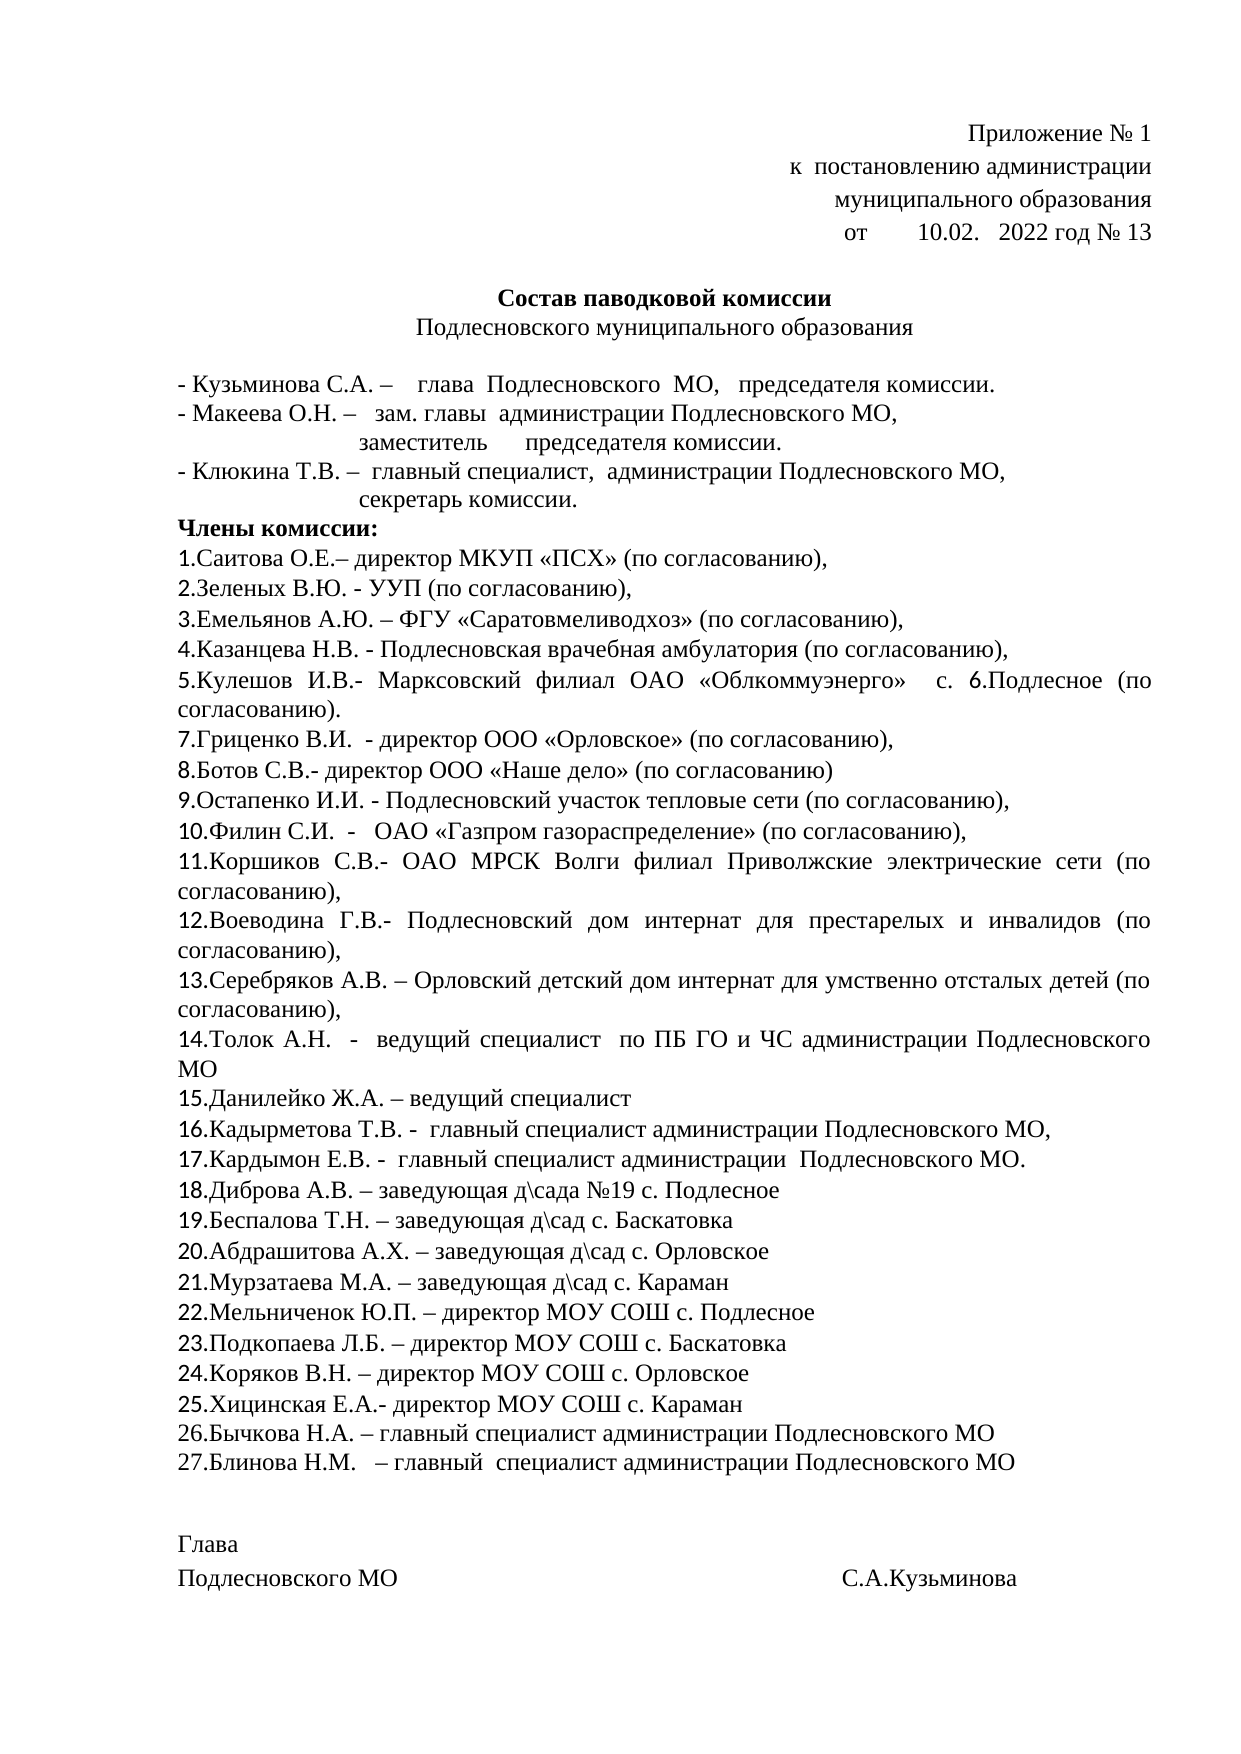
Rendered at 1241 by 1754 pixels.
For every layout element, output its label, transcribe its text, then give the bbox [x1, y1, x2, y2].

text 10.Филин С.И. - ОАО «Газпром газораспределение» (по согласованию), [177, 815, 1152, 845]
text 8.Ботов С.В.- директор ООО «Наше дело» (по согласованию) [177, 754, 1152, 784]
text 5.Кулешов И.В.- Марксовский филиал ОАО «Облкоммуэнерго» с. 6.Подлесное (по согласованию). [177, 664, 1152, 723]
text 19.Беспалова Т.Н. – заведующая д\сад с. Баскатовка [177, 1204, 1152, 1235]
text 2.Зеленых В.Ю. - УУП (по согласованию), [177, 572, 1152, 603]
text Члены комиссии: [177, 513, 1152, 542]
text к постановлению администрации [177, 151, 1152, 180]
text 23.Подкопаева Л.Б. – директор МОУ СОШ с. Баскатовка [177, 1327, 1152, 1357]
text - Кузьминова С.А. – глава Подлесновского МО, председателя комиссии. [177, 369, 1152, 398]
text 4.Казанцева Н.В. - Подлесновская врачебная амбулатория (по согласованию), [177, 633, 1152, 664]
text 11.Коршиков С.В.- ОАО МРСК Волги филиал Приволжские электрические сети (по согласованию), [177, 845, 1152, 905]
text 21.Мурзатаева М.А. – заведующая д\сад с. Караман [177, 1266, 1152, 1296]
text 12.Воеводина Г.В.- Подлесновский дом интернат для престарелых и инвалидов (по согласованию), [177, 905, 1152, 964]
text от 10.02. 2022 год № 13 [177, 217, 1152, 246]
text 9.Остапенко И.И. - Подлесновский участок тепловые сети (по согласованию), [177, 784, 1152, 815]
text заместитель председателя комиссии. [177, 427, 1152, 456]
text 27.Блинова Н.М. – главный специалист администрации Подлесновского МО [177, 1447, 1152, 1476]
text 7.Гриценко В.И. - директор ООО «Орловское» (по согласованию), [177, 723, 1152, 754]
text 16.Кадырметова Т.В. - главный специалист администрации Подлесновского МО, [177, 1113, 1152, 1143]
text 1.Саитова О.Е.– директор МКУП «ПСХ» (по согласованию), [177, 542, 1152, 572]
text Подлесновского муниципального образования [177, 312, 1152, 341]
text муниципального образования [177, 184, 1152, 213]
text 18.Диброва А.В. – заведующая д\сада №19 с. Подлесное [177, 1174, 1152, 1204]
text - Макеева О.Н. – зам. главы администрации Подлесновского МО, [177, 398, 1152, 427]
text Приложение № 1 [177, 118, 1152, 147]
text 17.Кардымон Е.В. - главный специалист администрации Подлесновского МО. [177, 1143, 1152, 1174]
text Состав паводковой комиссии [177, 283, 1152, 312]
text 14.Толок А.Н. - ведущий специалист по ПБ ГО и ЧС администрации Подлесновского МО [177, 1023, 1152, 1082]
text 13.Серебряков А.В. – Орловский детский дом интернат для умственно отсталых детей (по согласованию), [177, 964, 1152, 1023]
text секретарь комиссии. [177, 484, 1152, 513]
text 20.Абдрашитова А.Х. – заведующая д\сад с. Орловское [177, 1235, 1152, 1266]
text 22.Мельниченок Ю.П. – директор МОУ СОШ с. Подлесное [177, 1296, 1152, 1327]
text 15.Данилейко Ж.А. – ведущий специалист [177, 1082, 1152, 1113]
text 24.Коряков В.Н. – директор МОУ СОШ с. Орловское [177, 1357, 1152, 1388]
text Глава [177, 1529, 1152, 1558]
text 3.Емельянов А.Ю. – ФГУ «Саратовмеливодхоз» (по согласованию), [177, 603, 1152, 633]
text Подлесновского МО С.А.Кузьминова [177, 1563, 1152, 1591]
text 26.Бычкова Н.А. – главный специалист администрации Подлесновского МО [177, 1418, 1152, 1447]
text - Клюкина Т.В. – главный специалист, администрации Подлесновского МО, [177, 456, 1152, 484]
text 25.Хицинская Е.А.- директор МОУ СОШ с. Караман [177, 1388, 1152, 1418]
